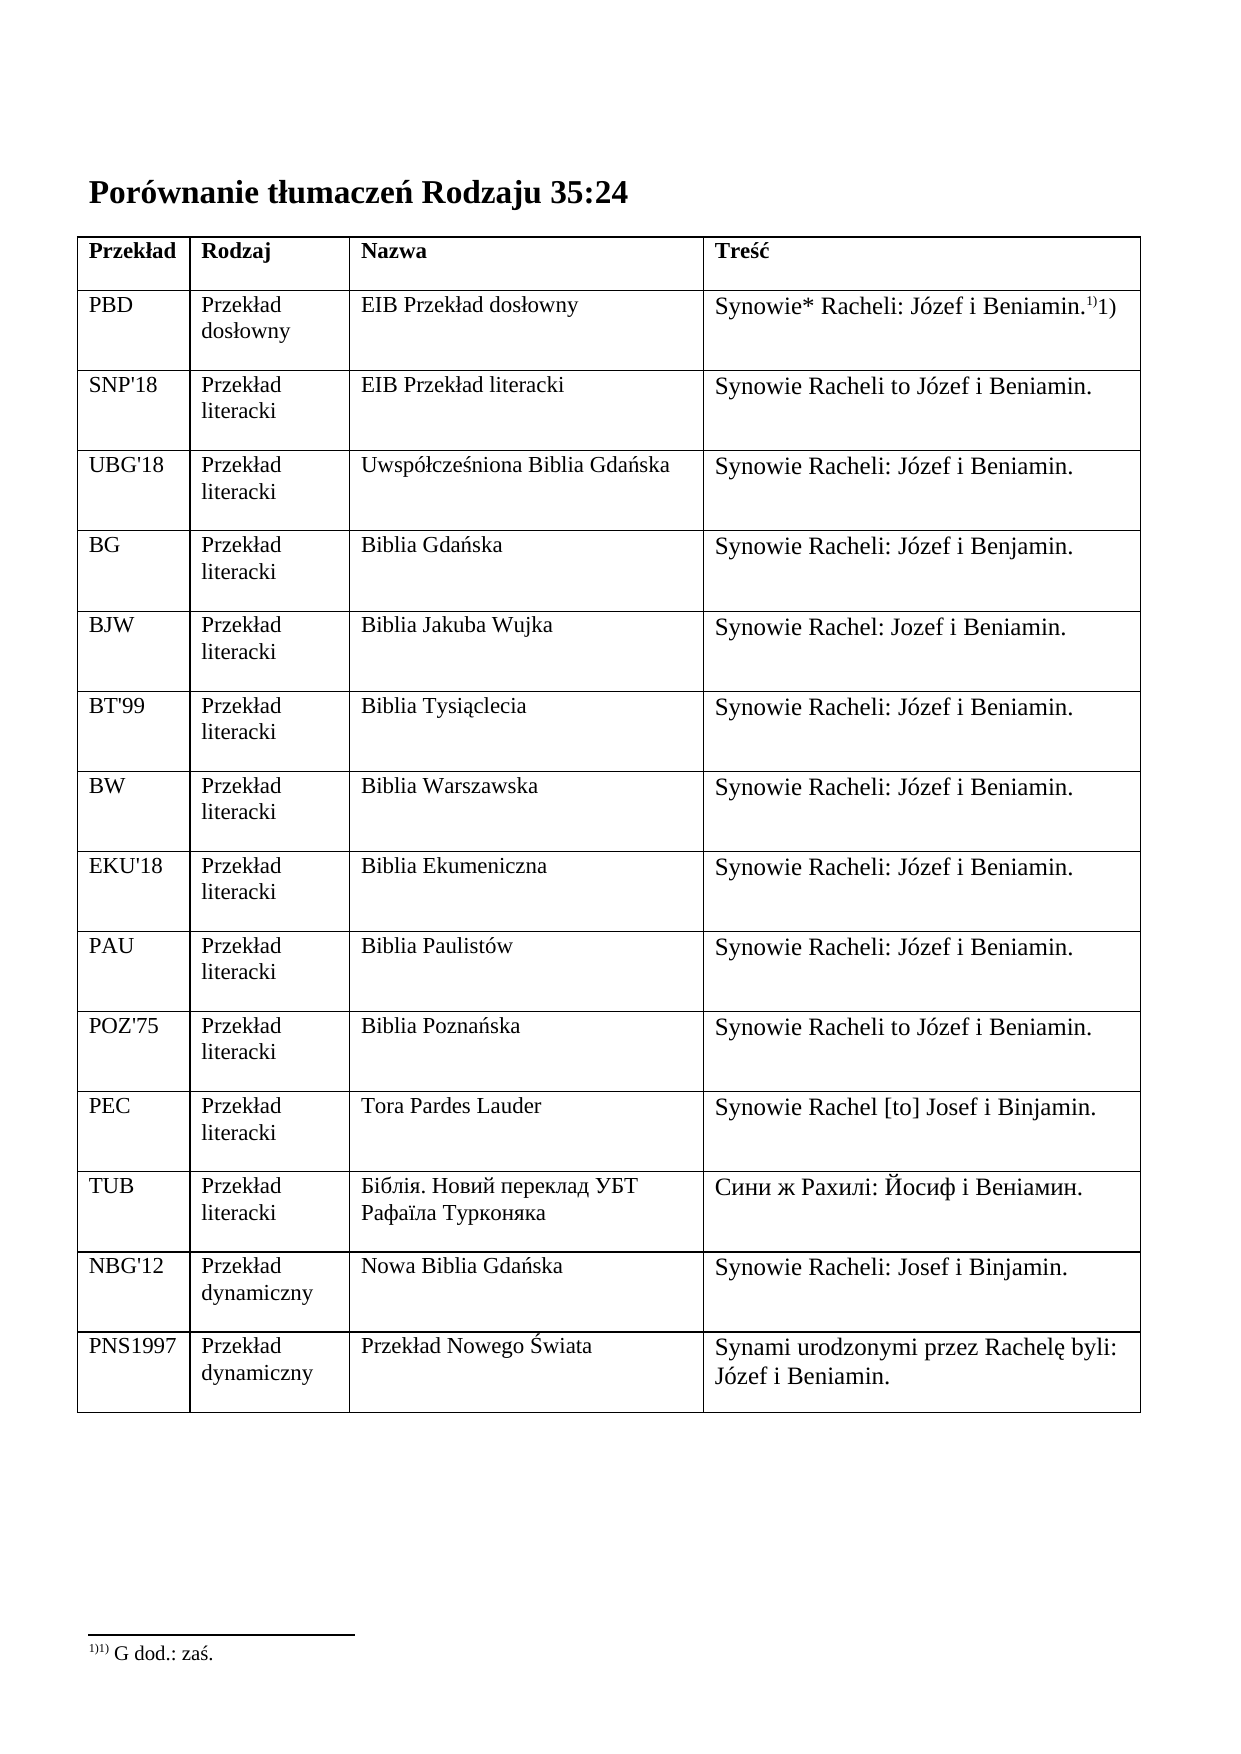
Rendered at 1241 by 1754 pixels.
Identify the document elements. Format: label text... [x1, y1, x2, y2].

table_cell Nowa Biblia Gdańska [350, 1253, 703, 1331]
table_cell Przekład literacki [191, 772, 349, 851]
table_cell Біблія. Новий переклад УБТ Рафаїла Турконяка [350, 1172, 703, 1251]
table_header Nazwa [350, 238, 703, 290]
text Porównanie tłumaczeń Rodzaju 35:24 [88, 173, 1152, 211]
table_cell Synowie Racheli to Józef i Beniamin. [704, 1012, 1140, 1091]
table_cell BG [78, 531, 189, 611]
table_cell Synowie Racheli: Józef i Benjamin. [704, 531, 1140, 611]
table_cell Przekład Nowego Świata [350, 1333, 703, 1412]
table_cell PEC [78, 1092, 189, 1171]
table_cell Biblia Gdańska [350, 531, 703, 611]
table_cell Сини ж Рахилі: Йосиф і Веніамин. [704, 1172, 1140, 1251]
table_cell PNS1997 [78, 1333, 189, 1412]
table_cell UBG'18 [78, 451, 189, 530]
table_cell PBD [78, 291, 189, 370]
table_cell BW [78, 772, 189, 851]
table_cell Synowie* Racheli: Józef i Beniamin.1) [704, 291, 1140, 370]
table_cell Przekład literacki [191, 451, 349, 530]
table_cell Przekład dynamiczny [191, 1333, 349, 1412]
table_cell Synami urodzonymi przez Rachelę byli: Józef i Beniamin. [704, 1333, 1140, 1412]
table_cell EKU'18 [78, 852, 189, 931]
table_cell Biblia Jakuba Wujka [350, 612, 703, 691]
table_cell Synowie Rachel: Jozef i Beniamin. [704, 612, 1140, 691]
table_cell Biblia Paulistów [350, 932, 703, 1011]
table_cell Przekład literacki [191, 371, 349, 450]
table_cell Przekład literacki [191, 1012, 349, 1091]
table_header Treść [704, 238, 1140, 290]
table_cell Synowie Racheli: Josef i Binjamin. [704, 1253, 1140, 1331]
table_cell Przekład literacki [191, 1172, 349, 1251]
table_cell Przekład literacki [191, 932, 349, 1011]
table_cell Synowie Rachel [to] Josef i Binjamin. [704, 1092, 1140, 1171]
table_cell TUB [78, 1172, 189, 1251]
table_cell Przekład dynamiczny [191, 1253, 349, 1331]
table_cell Przekład literacki [191, 852, 349, 931]
table_header Przekład [78, 238, 189, 290]
table_cell BT'99 [78, 692, 189, 771]
table_cell SNP'18 [78, 371, 189, 450]
table_cell PAU [78, 932, 189, 1011]
table_cell Uwspółcześniona Biblia Gdańska [350, 451, 703, 530]
table_cell Biblia Tysiąclecia [350, 692, 703, 771]
table_cell Przekład literacki [191, 692, 349, 771]
table_cell Biblia Ekumeniczna [350, 852, 703, 931]
table_header Rodzaj [191, 238, 349, 290]
table_cell Synowie Racheli: Józef i Beniamin. [704, 692, 1140, 771]
table_cell Synowie Racheli: Józef i Beniamin. [704, 852, 1140, 931]
table_cell Synowie Racheli: Józef i Beniamin. [704, 451, 1140, 530]
table_cell Synowie Racheli: Józef i Beniamin. [704, 932, 1140, 1011]
table_cell Tora Pardes Lauder [350, 1092, 703, 1171]
table_cell POZ'75 [78, 1012, 189, 1091]
table_cell Biblia Warszawska [350, 772, 703, 851]
table_cell Biblia Poznańska [350, 1012, 703, 1091]
table_cell Synowie Racheli: Józef i Beniamin. [704, 772, 1140, 851]
table_cell Przekład literacki [191, 612, 349, 691]
table_cell Synowie Racheli to Józef i Beniamin. [704, 371, 1140, 450]
table_cell EIB Przekład dosłowny [350, 291, 703, 370]
table_cell Przekład dosłowny [191, 291, 349, 370]
table_cell BJW [78, 612, 189, 691]
table_cell EIB Przekład literacki [350, 371, 703, 450]
table_cell NBG'12 [78, 1253, 189, 1331]
table_cell Przekład literacki [191, 531, 349, 611]
table_cell Przekład literacki [191, 1092, 349, 1171]
